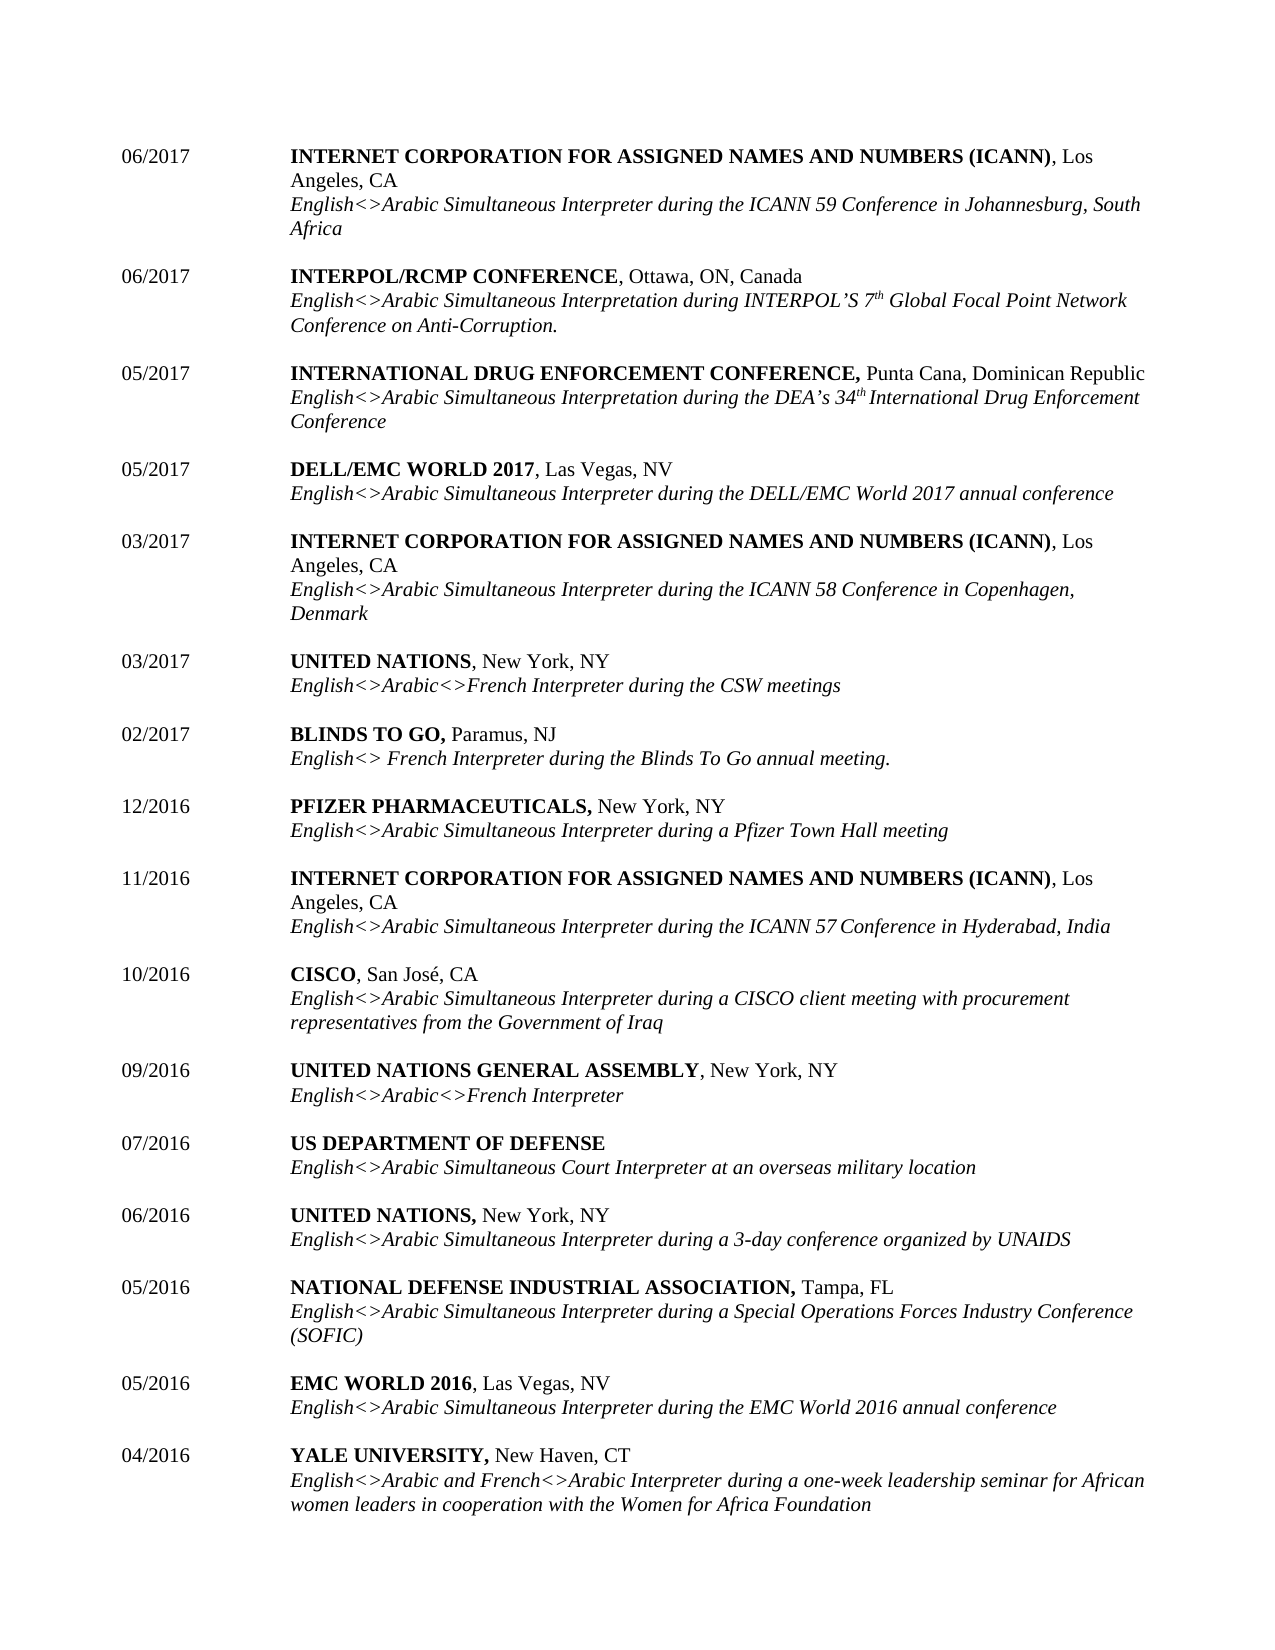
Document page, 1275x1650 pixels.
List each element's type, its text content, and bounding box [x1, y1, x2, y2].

text 06/2017 INTERPOL/RCMP CONFERENCE, Ottawa, ON, Canada English<>Arabic Simultaneous Interpretation during INTERPOL’S 7th Global Focal Point Network Conference on Anti-Corruption. [121, 264, 1153, 337]
text 06/2017 INTERNET CORPORATION FOR ASSIGNED NAMES AND NUMBERS (ICANN), Los Angeles, CA English<>Arabic Simultaneous Interpreter during the ICANN 59 Conference in Johannesburg, South Africa [121, 144, 1153, 240]
text 05/2016 EMC WORLD 2016, Las Vegas, NV English<>Arabic Simultaneous Interpreter during the EMC World 2016 annual conference [121, 1371, 1153, 1419]
text English<> French Interpreter during the Blinds To Go annual meeting. [121, 746, 1153, 770]
text 05/2017 INTERNATIONAL DRUG ENFORCEMENT CONFERENCE, Punta Cana, Dominican Republic English<>Arabic Simultaneous Interpretation during the DEA’s 34th International Drug Enforcement Conference [121, 361, 1153, 433]
text 03/2017 UNITED NATIONS, New York, NY English<>Arabic<>French Interpreter during the CSW meetings [121, 649, 1153, 697]
text English<>Arabic Simultaneous Interpreter during a Pfizer Town Hall meeting [121, 818, 1153, 842]
text 05/2017 DELL/EMC WORLD 2017, Las Vegas, NV English<>Arabic Simultaneous Interpreter during the DELL/EMC World 2017 annual conference [121, 457, 1153, 505]
text 05/2016 NATIONAL DEFENSE INDUSTRIAL ASSOCIATION, Tampa, FL English<>Arabic Simultaneous Interpreter during a Special Operations Forces Industry Conference (SOFIC) [121, 1275, 1153, 1347]
text 09/2016 UNITED NATIONS GENERAL ASSEMBLY, New York, NY English<>Arabic<>French Interpreter [121, 1058, 1153, 1107]
text 12/2016 PFIZER PHARMACEUTICALS, New York, NY [121, 794, 1153, 818]
text 04/2016 YALE UNIVERSITY, New Haven, CT English<>Arabic and French<>Arabic Interpreter during a one-week leadership seminar for African women leaders in cooperation with the Women for Africa Foundation [121, 1443, 1153, 1516]
text 07/2016 US DEPARTMENT OF DEFENSE English<>Arabic Simultaneous Court Interpreter at an overseas military location [121, 1131, 1153, 1179]
text 03/2017 INTERNET CORPORATION FOR ASSIGNED NAMES AND NUMBERS (ICANN), Los Angeles, CA English<>Arabic Simultaneous Interpreter during the ICANN 58 Conference in Copenhagen, Denmark [121, 529, 1153, 625]
text 06/2016 UNITED NATIONS, New York, NY English<>Arabic Simultaneous Interpreter during a 3-day conference organized by UNAIDS [121, 1203, 1153, 1251]
text 11/2016 INTERNET CORPORATION FOR ASSIGNED NAMES AND NUMBERS (ICANN), Los Angeles, CA English<>Arabic Simultaneous Interpreter during the ICANN 57 Conference in Hyderabad, India [121, 866, 1153, 938]
text 02/2017 BLINDS TO GO, Paramus, NJ [121, 722, 1153, 746]
text 10/2016 CISCO, San José, CA English<>Arabic Simultaneous Interpreter during a CISCO client meeting with procurement representatives from the Government of Iraq [121, 962, 1153, 1034]
